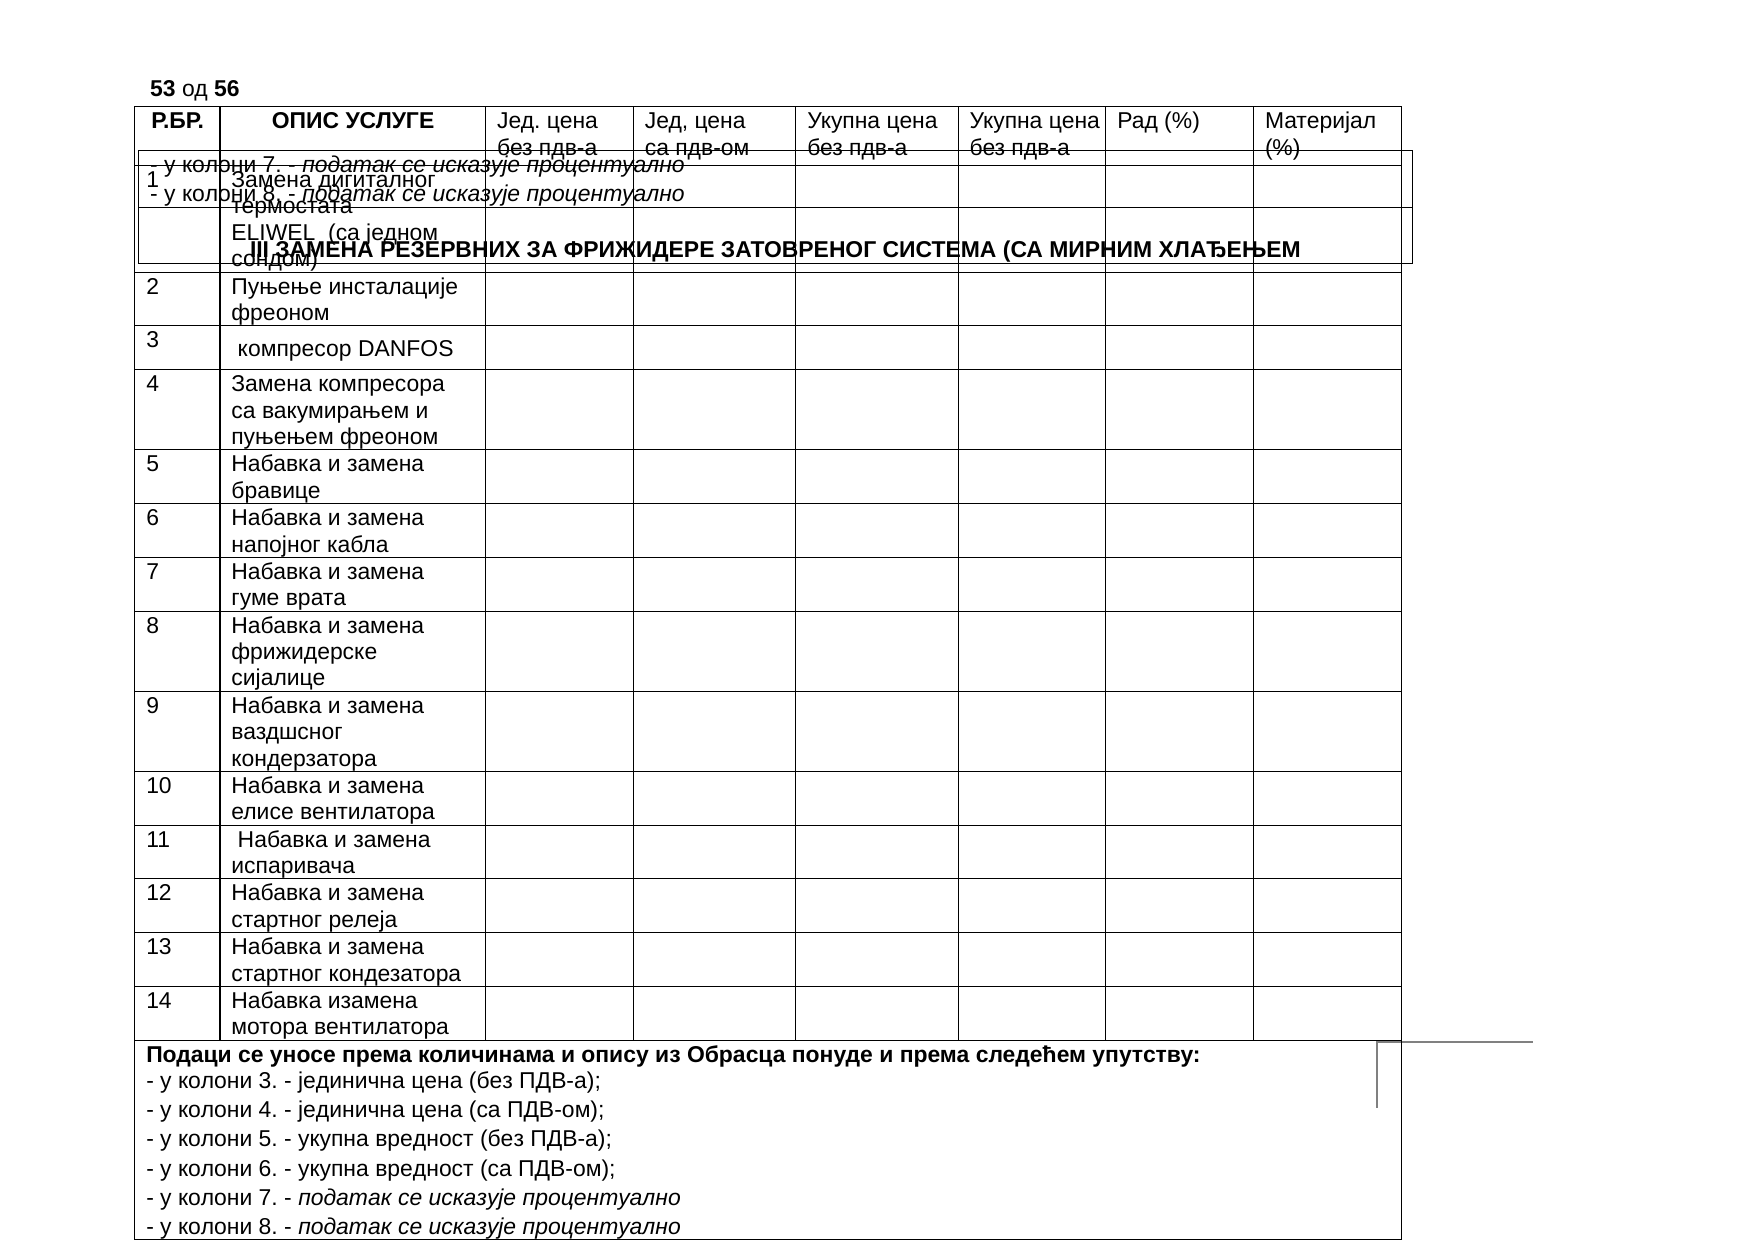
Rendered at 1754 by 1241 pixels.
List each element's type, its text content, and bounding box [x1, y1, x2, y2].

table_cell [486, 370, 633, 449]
table_header Јед. цена без пдв-а [486, 107, 633, 165]
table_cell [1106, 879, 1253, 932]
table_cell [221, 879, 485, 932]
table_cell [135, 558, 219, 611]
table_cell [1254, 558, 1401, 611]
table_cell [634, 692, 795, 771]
table_header ОПИС УСЛУГЕ [221, 107, 485, 165]
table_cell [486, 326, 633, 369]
table_header Материјал (%) [1254, 107, 1401, 165]
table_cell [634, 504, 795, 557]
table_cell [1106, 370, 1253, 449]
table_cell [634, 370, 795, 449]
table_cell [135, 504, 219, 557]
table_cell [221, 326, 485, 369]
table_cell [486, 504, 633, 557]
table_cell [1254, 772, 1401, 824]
table_cell 1 [135, 166, 219, 272]
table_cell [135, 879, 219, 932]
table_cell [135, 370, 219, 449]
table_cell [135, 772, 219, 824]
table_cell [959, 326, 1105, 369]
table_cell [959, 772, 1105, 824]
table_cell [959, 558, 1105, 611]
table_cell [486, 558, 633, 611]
table_cell [634, 273, 795, 325]
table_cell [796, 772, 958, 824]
table_cell [1106, 273, 1253, 325]
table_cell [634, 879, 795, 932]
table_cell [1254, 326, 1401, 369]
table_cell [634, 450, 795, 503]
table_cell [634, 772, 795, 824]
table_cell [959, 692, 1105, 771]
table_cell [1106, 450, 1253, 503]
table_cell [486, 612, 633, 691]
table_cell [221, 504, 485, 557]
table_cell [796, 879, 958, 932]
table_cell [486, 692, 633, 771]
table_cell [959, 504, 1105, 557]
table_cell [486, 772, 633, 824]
table_cell [796, 273, 958, 325]
table_cell Пуњење инсталације фреоном [221, 273, 485, 325]
table_header Укупна цена без пдв-а [959, 107, 1105, 165]
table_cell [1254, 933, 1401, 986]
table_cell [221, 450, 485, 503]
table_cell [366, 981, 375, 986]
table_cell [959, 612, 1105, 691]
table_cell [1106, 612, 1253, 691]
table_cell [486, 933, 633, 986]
table_cell [1254, 166, 1401, 272]
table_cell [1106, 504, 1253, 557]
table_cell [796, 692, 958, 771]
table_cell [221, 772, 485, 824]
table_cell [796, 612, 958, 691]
table_cell [1254, 273, 1401, 325]
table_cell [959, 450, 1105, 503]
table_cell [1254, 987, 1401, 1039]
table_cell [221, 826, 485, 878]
table_cell 3 [135, 326, 219, 369]
table_header Укупна цена без пдв-а [796, 107, 958, 165]
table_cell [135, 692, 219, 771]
table_cell Замена дигиталног термостата ELIWEL (са једном сондом) [221, 166, 485, 272]
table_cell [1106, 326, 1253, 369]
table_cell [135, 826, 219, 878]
table_cell [486, 166, 633, 272]
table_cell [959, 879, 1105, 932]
table_cell [959, 273, 1105, 325]
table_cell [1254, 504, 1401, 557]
table_cell 2 [135, 273, 219, 325]
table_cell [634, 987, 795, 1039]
table_cell [959, 166, 1105, 272]
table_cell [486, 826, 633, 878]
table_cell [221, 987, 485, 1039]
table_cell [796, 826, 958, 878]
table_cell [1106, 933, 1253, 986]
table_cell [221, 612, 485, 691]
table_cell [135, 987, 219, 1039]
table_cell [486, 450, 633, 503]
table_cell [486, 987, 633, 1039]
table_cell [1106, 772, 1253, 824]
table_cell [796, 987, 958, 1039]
table_cell [486, 273, 633, 325]
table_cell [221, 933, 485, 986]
table_cell [1106, 166, 1253, 272]
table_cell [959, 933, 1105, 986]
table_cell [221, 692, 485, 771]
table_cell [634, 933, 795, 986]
table_header Рад (%) [1106, 107, 1253, 165]
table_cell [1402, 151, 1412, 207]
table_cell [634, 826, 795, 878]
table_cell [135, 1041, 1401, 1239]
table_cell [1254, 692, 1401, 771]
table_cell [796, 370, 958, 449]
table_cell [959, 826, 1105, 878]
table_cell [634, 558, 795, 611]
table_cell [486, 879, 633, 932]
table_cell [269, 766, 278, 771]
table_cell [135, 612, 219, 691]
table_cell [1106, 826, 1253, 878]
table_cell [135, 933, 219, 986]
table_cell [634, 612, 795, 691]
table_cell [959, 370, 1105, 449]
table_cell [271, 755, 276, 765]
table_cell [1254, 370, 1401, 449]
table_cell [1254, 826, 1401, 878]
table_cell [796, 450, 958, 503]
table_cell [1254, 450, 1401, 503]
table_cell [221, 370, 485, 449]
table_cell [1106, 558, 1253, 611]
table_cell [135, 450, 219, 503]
table_header Јед, цена са пдв-ом [634, 107, 795, 165]
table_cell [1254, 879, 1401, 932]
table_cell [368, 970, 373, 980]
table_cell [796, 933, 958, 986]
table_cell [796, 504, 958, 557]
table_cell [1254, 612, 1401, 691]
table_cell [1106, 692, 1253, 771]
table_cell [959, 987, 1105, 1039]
table_cell [796, 166, 958, 272]
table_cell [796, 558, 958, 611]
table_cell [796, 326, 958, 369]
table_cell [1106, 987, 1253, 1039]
table_cell [634, 166, 795, 272]
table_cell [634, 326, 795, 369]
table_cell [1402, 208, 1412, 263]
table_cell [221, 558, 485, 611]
table_header Р.БР. [135, 107, 219, 165]
